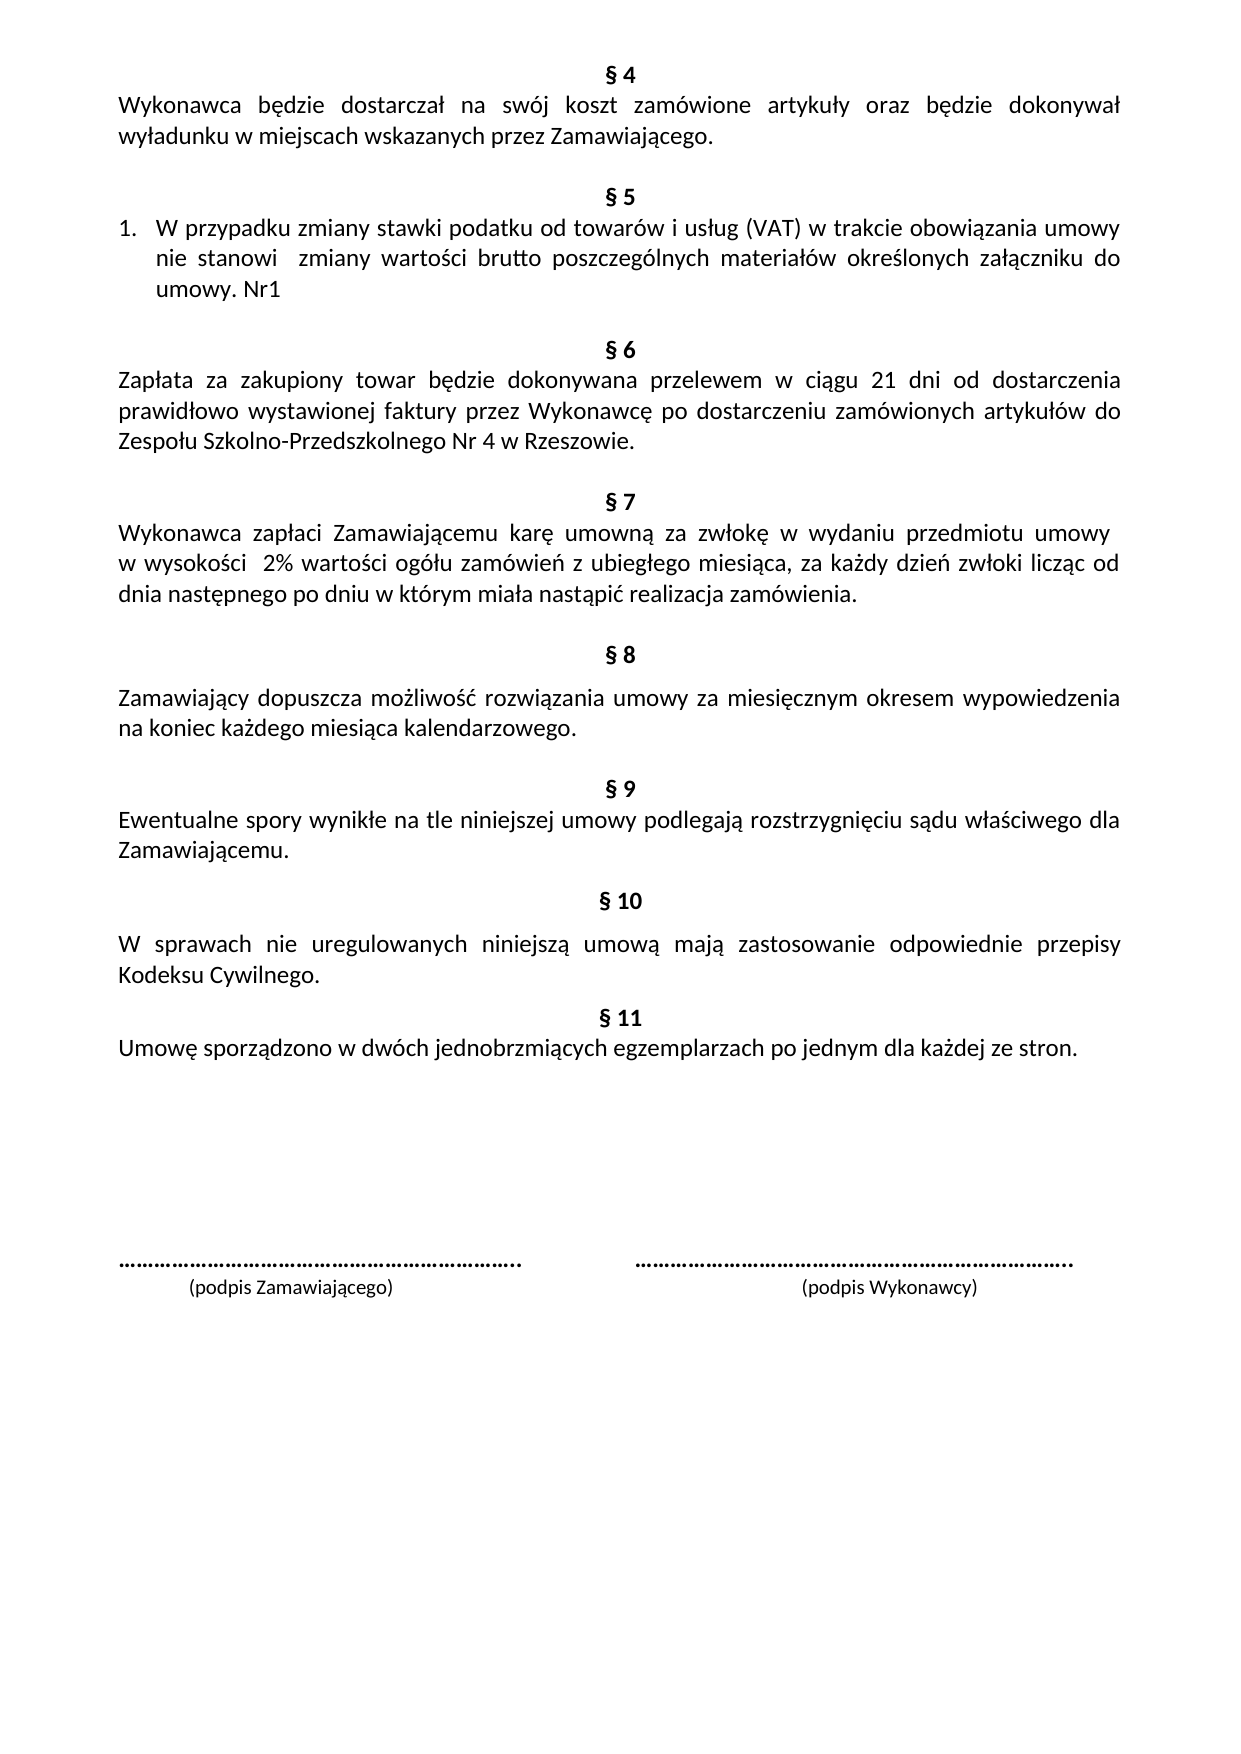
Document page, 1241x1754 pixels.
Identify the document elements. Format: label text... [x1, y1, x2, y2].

text Zapłata za zakupiony towar będzie dokonywana przelewem w ciągu 21 dni od dostarczenia prawidłowo wystawionej faktury przez Wykonawcę po dostarczeniu zamówionych artykułów do Zespołu Szkolno-Przedszkolnego Nr 4 w Rzeszowie. [118, 364, 1122, 456]
text § 5 [118, 181, 1122, 212]
text Zamawiający dopuszcza możliwość rozwiązania umowy za miesięcznym okresem wypowiedzenia na koniec każdego miesiąca kalendarzowego. [118, 682, 1122, 743]
text (podpis Zamawiającego) (podpis Wykonawcy) [118, 1274, 1122, 1299]
text § 7 [118, 456, 1122, 517]
text W sprawach nie uregulowanych niniejszą umową mają zastosowanie odpowiednie przepisy Kodeksu Cywilnego. [118, 928, 1122, 989]
text § 11 [118, 1002, 1122, 1032]
text § 10 [118, 865, 1122, 916]
text Ewentualne spory wynikłe na tle niniejszej umowy podlegają rozstrzygnięciu sądu właściwego dla Zamawiającemu. [118, 804, 1122, 865]
text ………………………………………………………….. ……………………………………………………………….. [118, 1244, 1122, 1274]
text Umowę sporządzono w dwóch jednobrzmiących egzemplarzach po jednym dla każdej ze stron. [118, 1032, 1122, 1063]
text § 8 [118, 639, 1122, 669]
text § 4 [118, 59, 1122, 89]
text Wykonawca będzie dostarczał na swój koszt zamówione artykuły oraz będzie dokonywał wyładunku w miejscach wskazanych przez Zamawiającego. [118, 89, 1122, 151]
text § 9 [118, 773, 1122, 804]
text § 6 [118, 334, 1122, 364]
list W przypadku zmiany stawki podatku od towarów i usług (VAT) w trakcie obowiązania umowy nie stanowi zmiany wartości brutto poszczególnych materiałów określonych załączniku do umowy. Nr1 [118, 212, 1122, 303]
text Wykonawca zapłaci Zamawiającemu karę umowną za zwłokę w wydaniu przedmiotu umowy w wysokości 2% wartości ogółu zamówień z ubiegłego miesiąca, za każdy dzień zwłoki licząc od dnia następnego po dniu w którym miała nastąpić realizacja zamówienia. [118, 517, 1122, 608]
